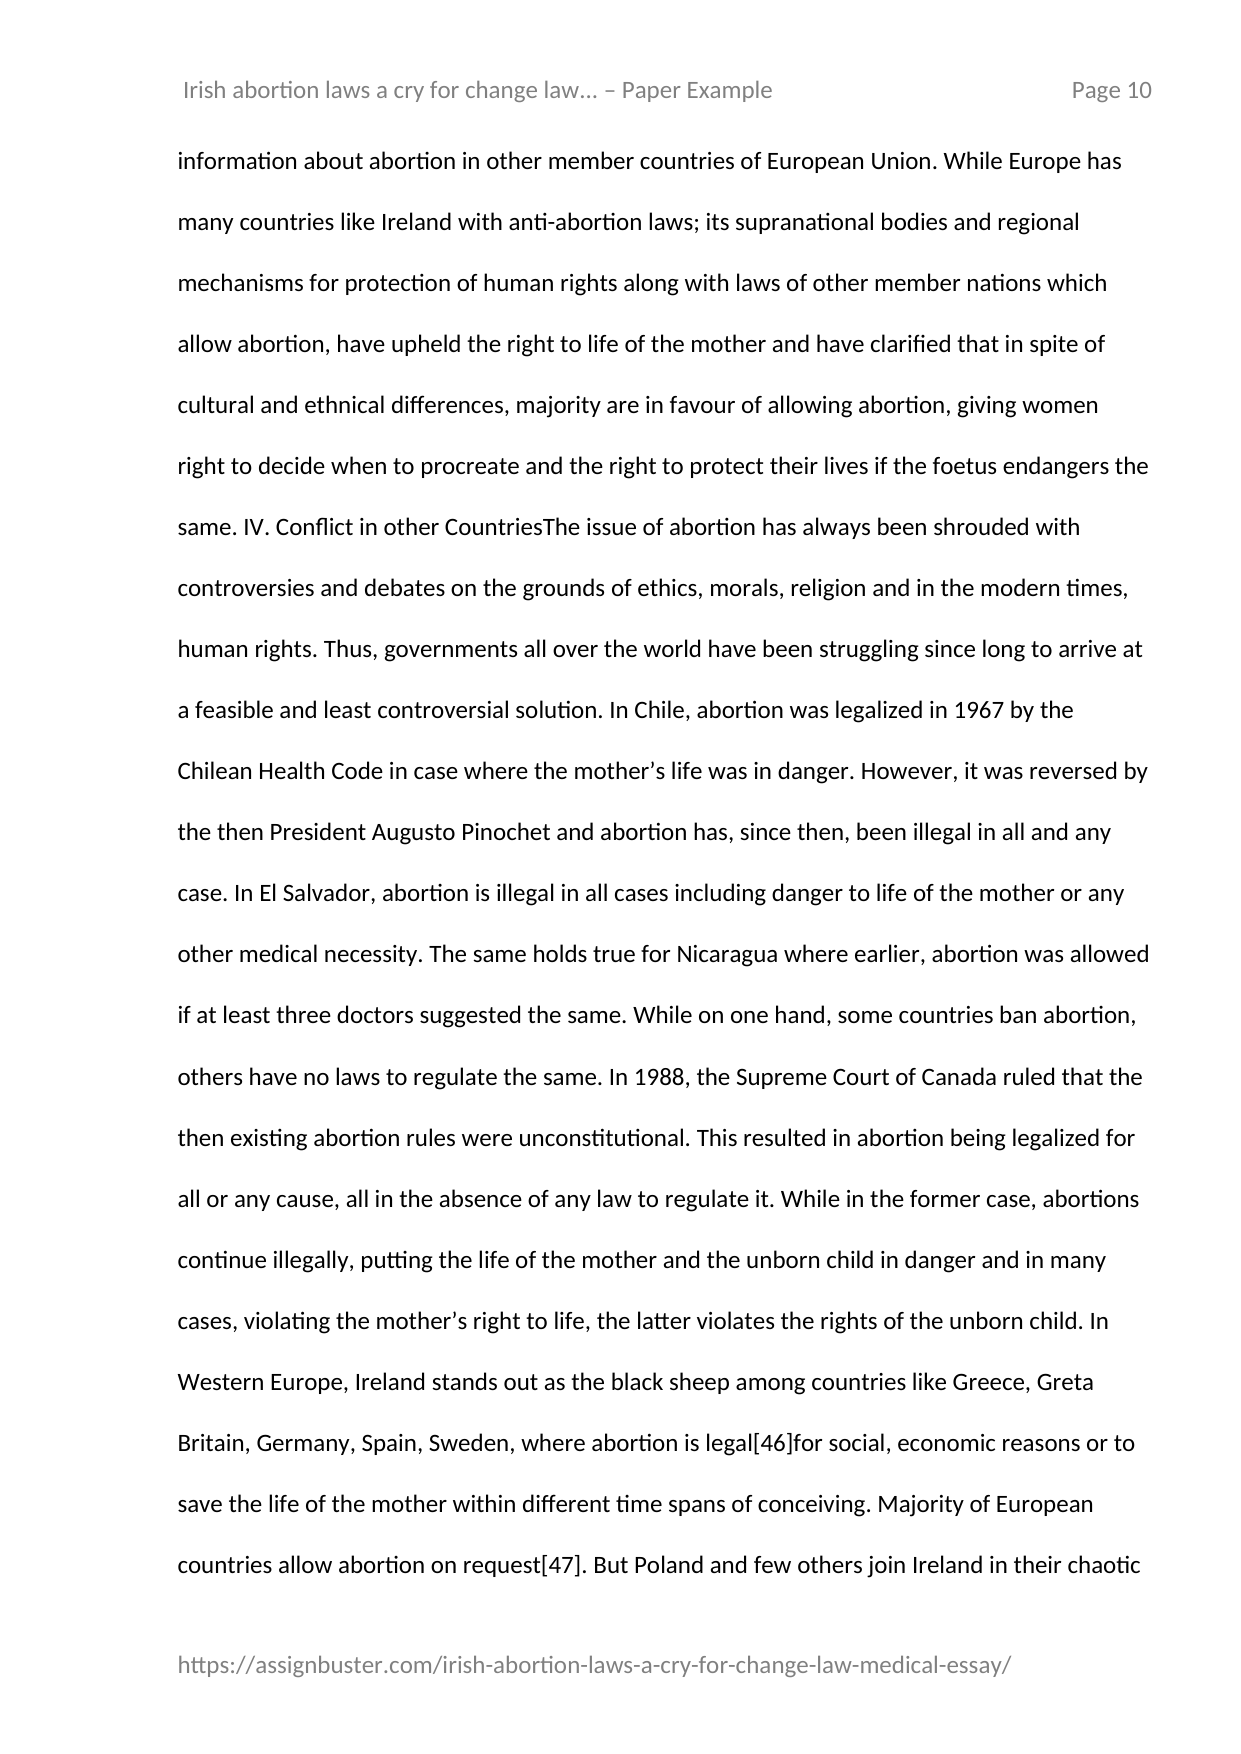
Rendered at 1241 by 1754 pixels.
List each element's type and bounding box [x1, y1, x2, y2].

text [177, 145, 1152, 1579]
